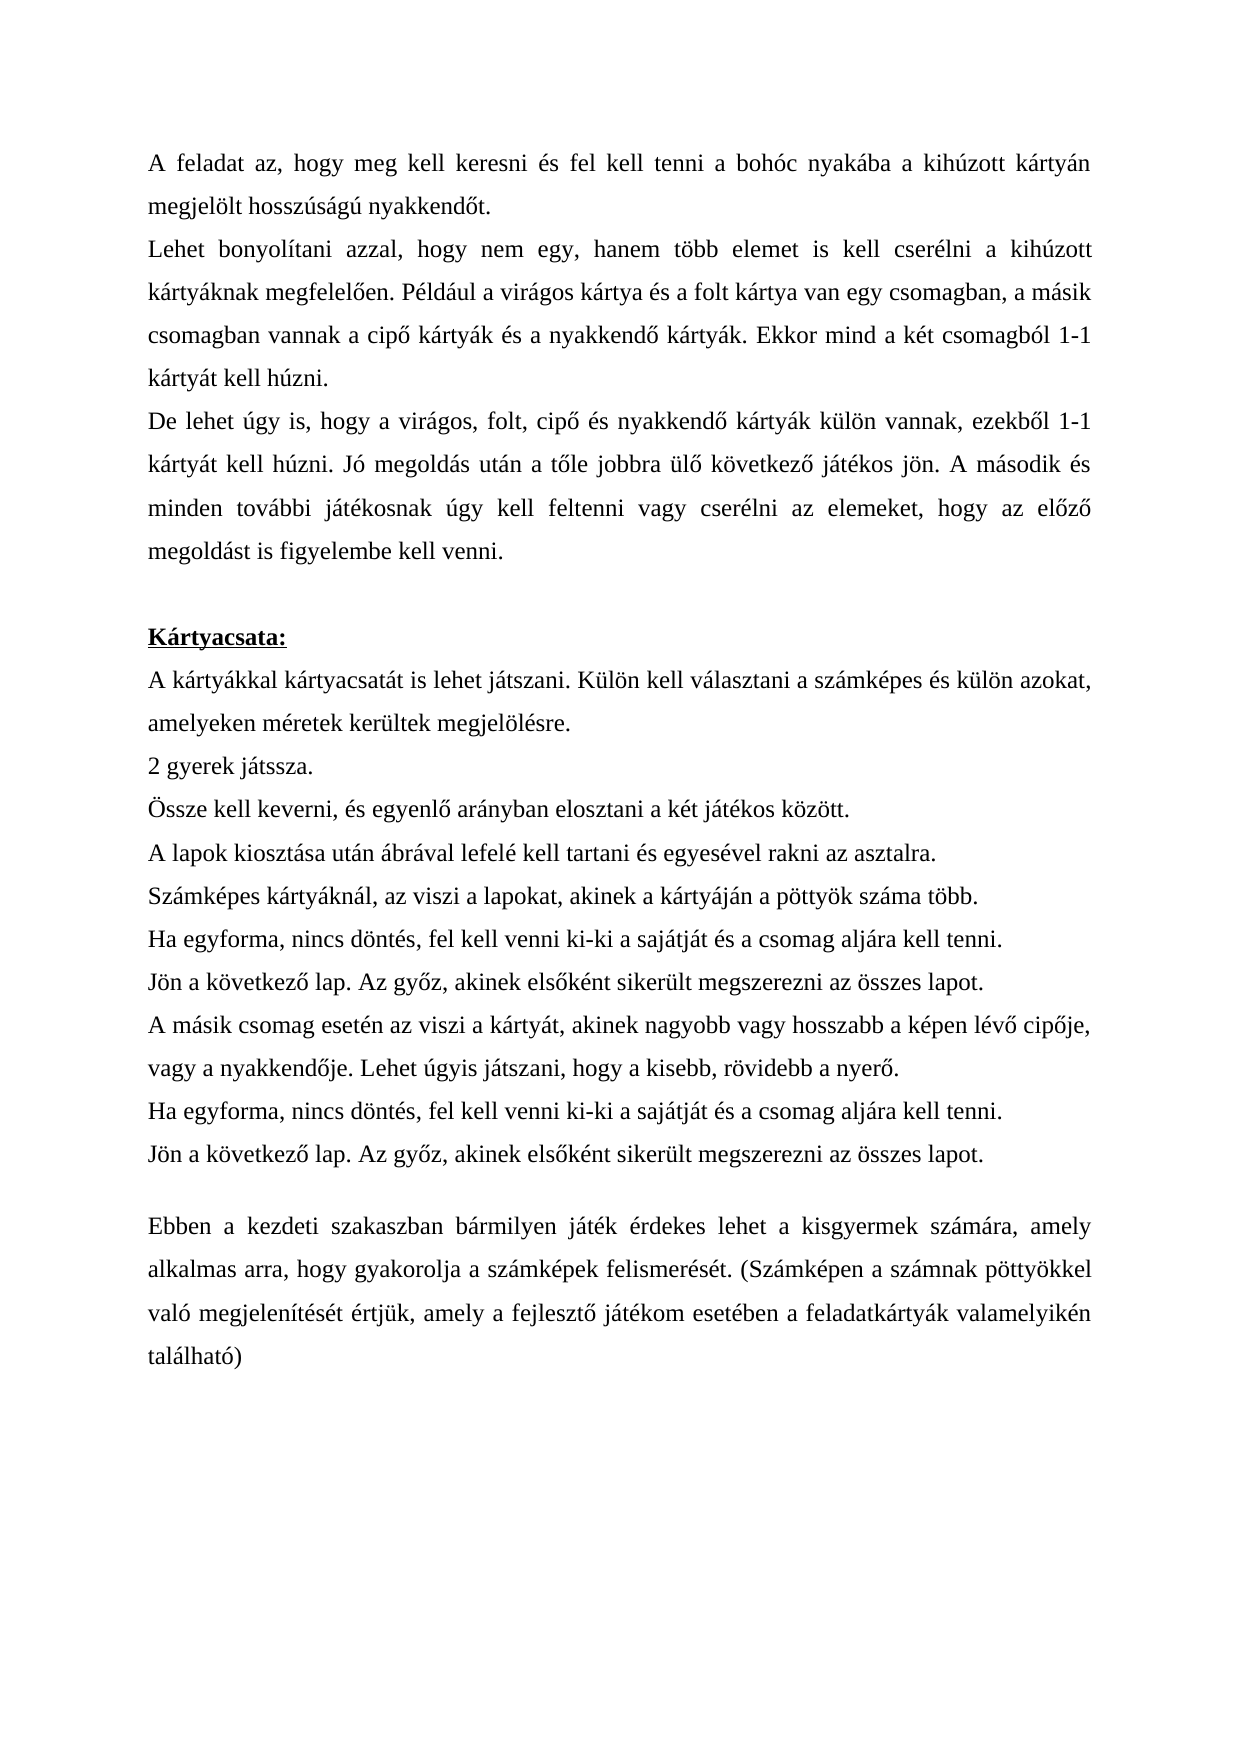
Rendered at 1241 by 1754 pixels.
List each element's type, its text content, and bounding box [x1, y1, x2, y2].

text A feladat az, hogy meg kell keresni és fel kell tenni a bohóc nyakába a kihúzott kártyán megjelölt hosszúságú nyakkendőt. [148, 148, 1093, 219]
text Össze kell keverni, és egyenlő arányban elosztani a két játékos között. [148, 794, 1093, 823]
text Lehet bonyolítani azzal, hogy nem egy, hanem több elemet is kell cserélni a kihúzott kártyáknak megfelelően. Például a virágos kártya és a folt kártya van egy csomagban, a másik csomagban vannak a cipő kártyák és a nyakkendő kártyák. Ekkor mind a két csomagból 1-1 kártyát kell húzni. [148, 234, 1093, 392]
text Jön a következő lap. Az győz, akinek elsőként sikerült megszerezni az összes lapot. [148, 967, 1093, 996]
text Ebben a kezdeti szakaszban bármilyen játék érdekes lehet a kisgyermek számára, amely alkalmas arra, hogy gyakorolja a számképek felismerését. (Számképen a számnak pöttyökkel való megjelenítését értjük, amely a fejlesztő játékom esetében a feladatkártyák valamelyikén található) [148, 1211, 1093, 1369]
text De lehet úgy is, hogy a virágos, folt, cipő és nyakkendő kártyák külön vannak, ezekből 1-1 kártyát kell húzni. Jó megoldás után a tőle jobbra ülő következő játékos jön. A második és minden további játékosnak úgy kell feltenni vagy cserélni az elemeket, hogy az előző megoldást is figyelembe kell venni. [148, 406, 1093, 564]
text Jön a következő lap. Az győz, akinek elsőként sikerült megszerezni az összes lapot. [148, 1139, 1093, 1168]
text Kártyacsata: [148, 622, 1093, 651]
text 2 gyerek játssza. [148, 751, 1093, 780]
text A másik csomag esetén az viszi a kártyát, akinek nagyobb vagy hosszabb a képen lévő cipője, vagy a nyakkendője. Lehet úgyis játszani, hogy a kisebb, rövidebb a nyerő. [148, 1010, 1093, 1082]
text Ha egyforma, nincs döntés, fel kell venni ki-ki a sajátját és a csomag aljára kell tenni. [148, 1096, 1093, 1125]
text A lapok kiosztása után ábrával lefelé kell tartani és egyesével rakni az asztalra. [148, 838, 1093, 866]
text Számképes kártyáknál, az viszi a lapokat, akinek a kártyáján a pöttyök száma több. [148, 881, 1093, 909]
text A kártyákkal kártyacsatát is lehet játszani. Külön kell választani a számképes és külön azokat, amelyeken méretek kerültek megjelölésre. [148, 665, 1093, 737]
text Ha egyforma, nincs döntés, fel kell venni ki-ki a sajátját és a csomag aljára kell tenni. [148, 924, 1093, 953]
